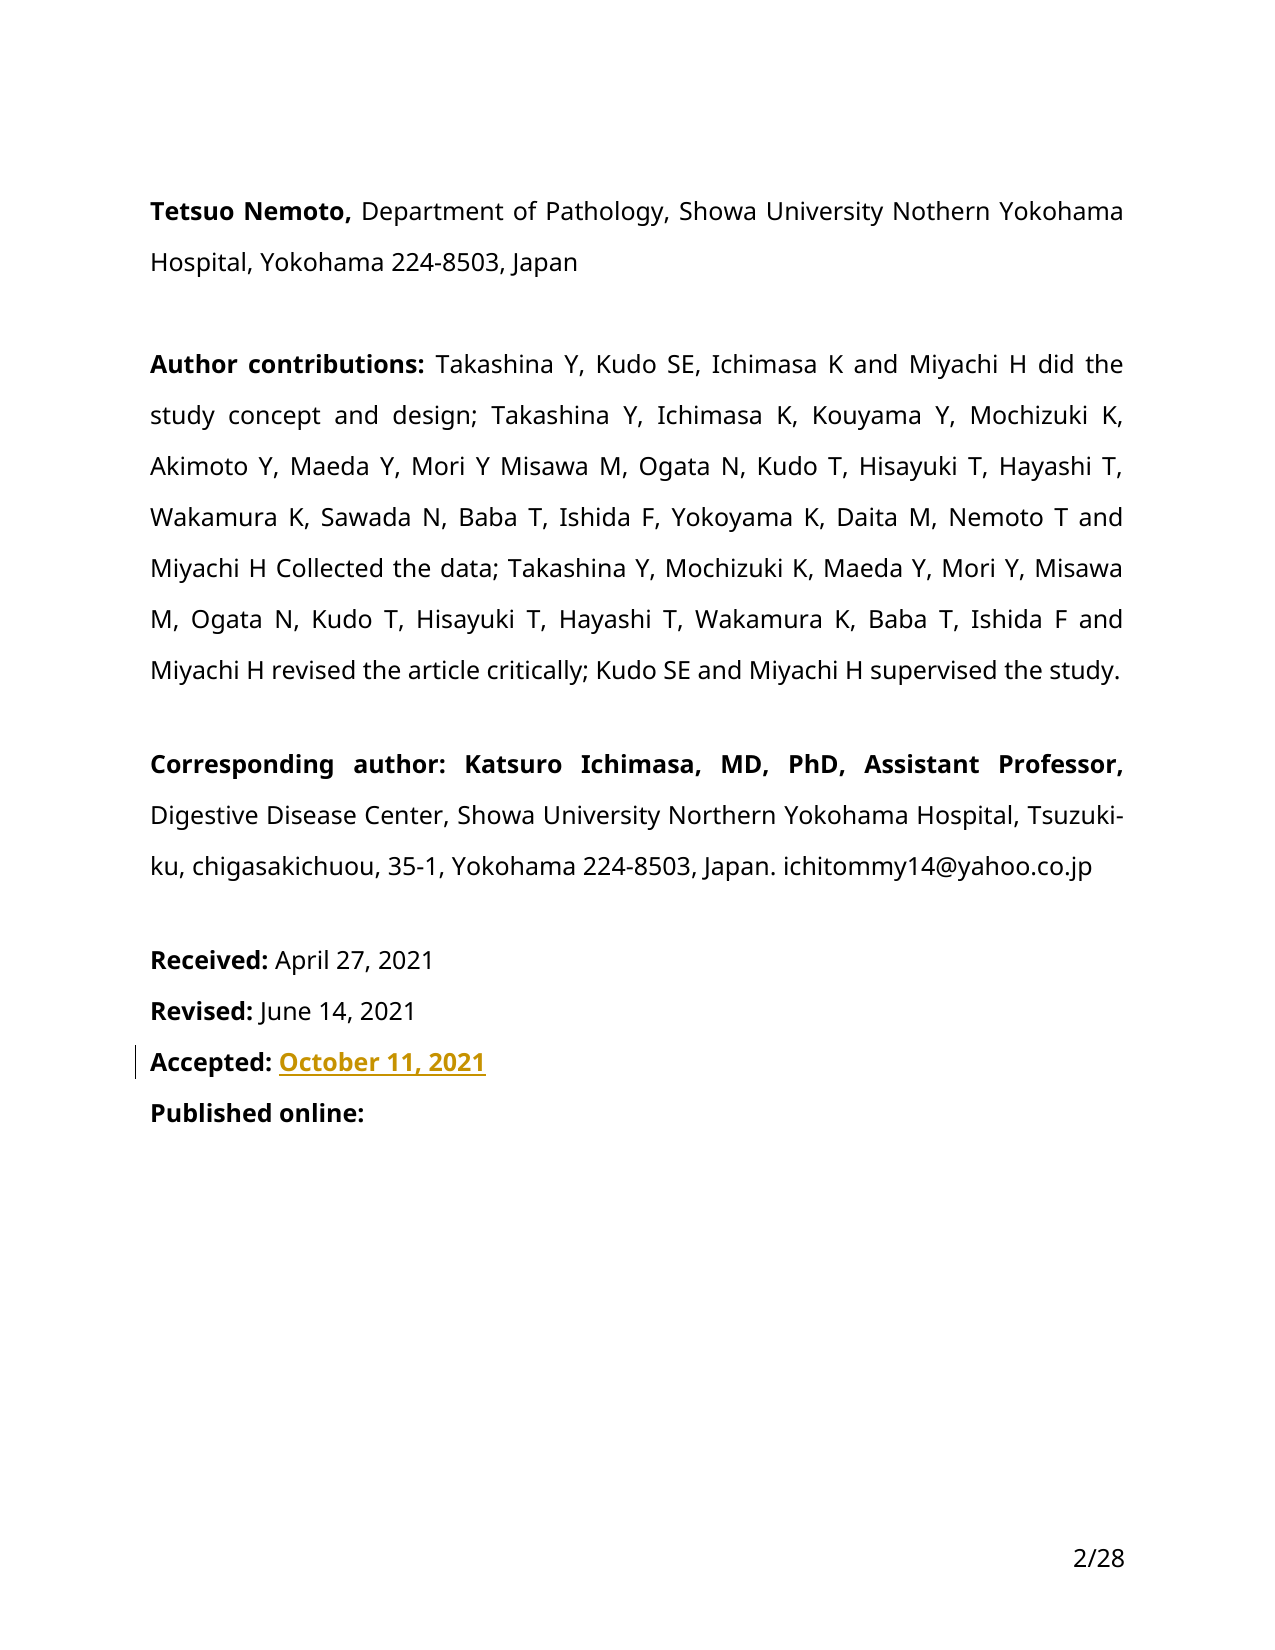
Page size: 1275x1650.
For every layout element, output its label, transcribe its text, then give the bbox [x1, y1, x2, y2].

text Published online: [150, 1096, 1125, 1130]
text Tetsuo Nemoto, Department of Pathology, Showa University Nothern Yokohama Hospital, Yokohama 224-8503, Japan [150, 193, 1125, 278]
text Author contributions: Takashina Y, Kudo SE, Ichimasa K and Miyachi H did the study concept and design; Takashina Y, Ichimasa K, Kouyama Y, Mochizuki K, Akimoto Y, Maeda Y, Mori Y Misawa M, Ogata N, Kudo T, Hisayuki T, Hayashi T, Wakamura K, Sawada N, Baba T, Ishida F, Yokoyama K, Daita M, Nemoto T and Miyachi H Collected the data; Takashina Y, Mochizuki K, Maeda Y, Mori Y, Misawa M, Ogata N, Kudo T, Hisayuki T, Hayashi T, Wakamura K, Baba T, Ishida F and Miyachi H revised the article critically; Kudo SE and Miyachi H supervised the study. [150, 346, 1125, 687]
text Accepted: [150, 1045, 1125, 1079]
text Revised: June 14, 2021 [150, 994, 1125, 1028]
text Received: April 27, 2021 [150, 943, 1125, 977]
text Corresponding author: Katsuro Ichimasa, MD, PhD, Assistant Professor, Digestive Disease Center, Showa University Northern Yokohama Hospital, Tsuzuki-ku, chigasakichuou, 35-1, Yokohama 224-8503, Japan. ichitommy14@yahoo.co.jp [150, 747, 1125, 883]
